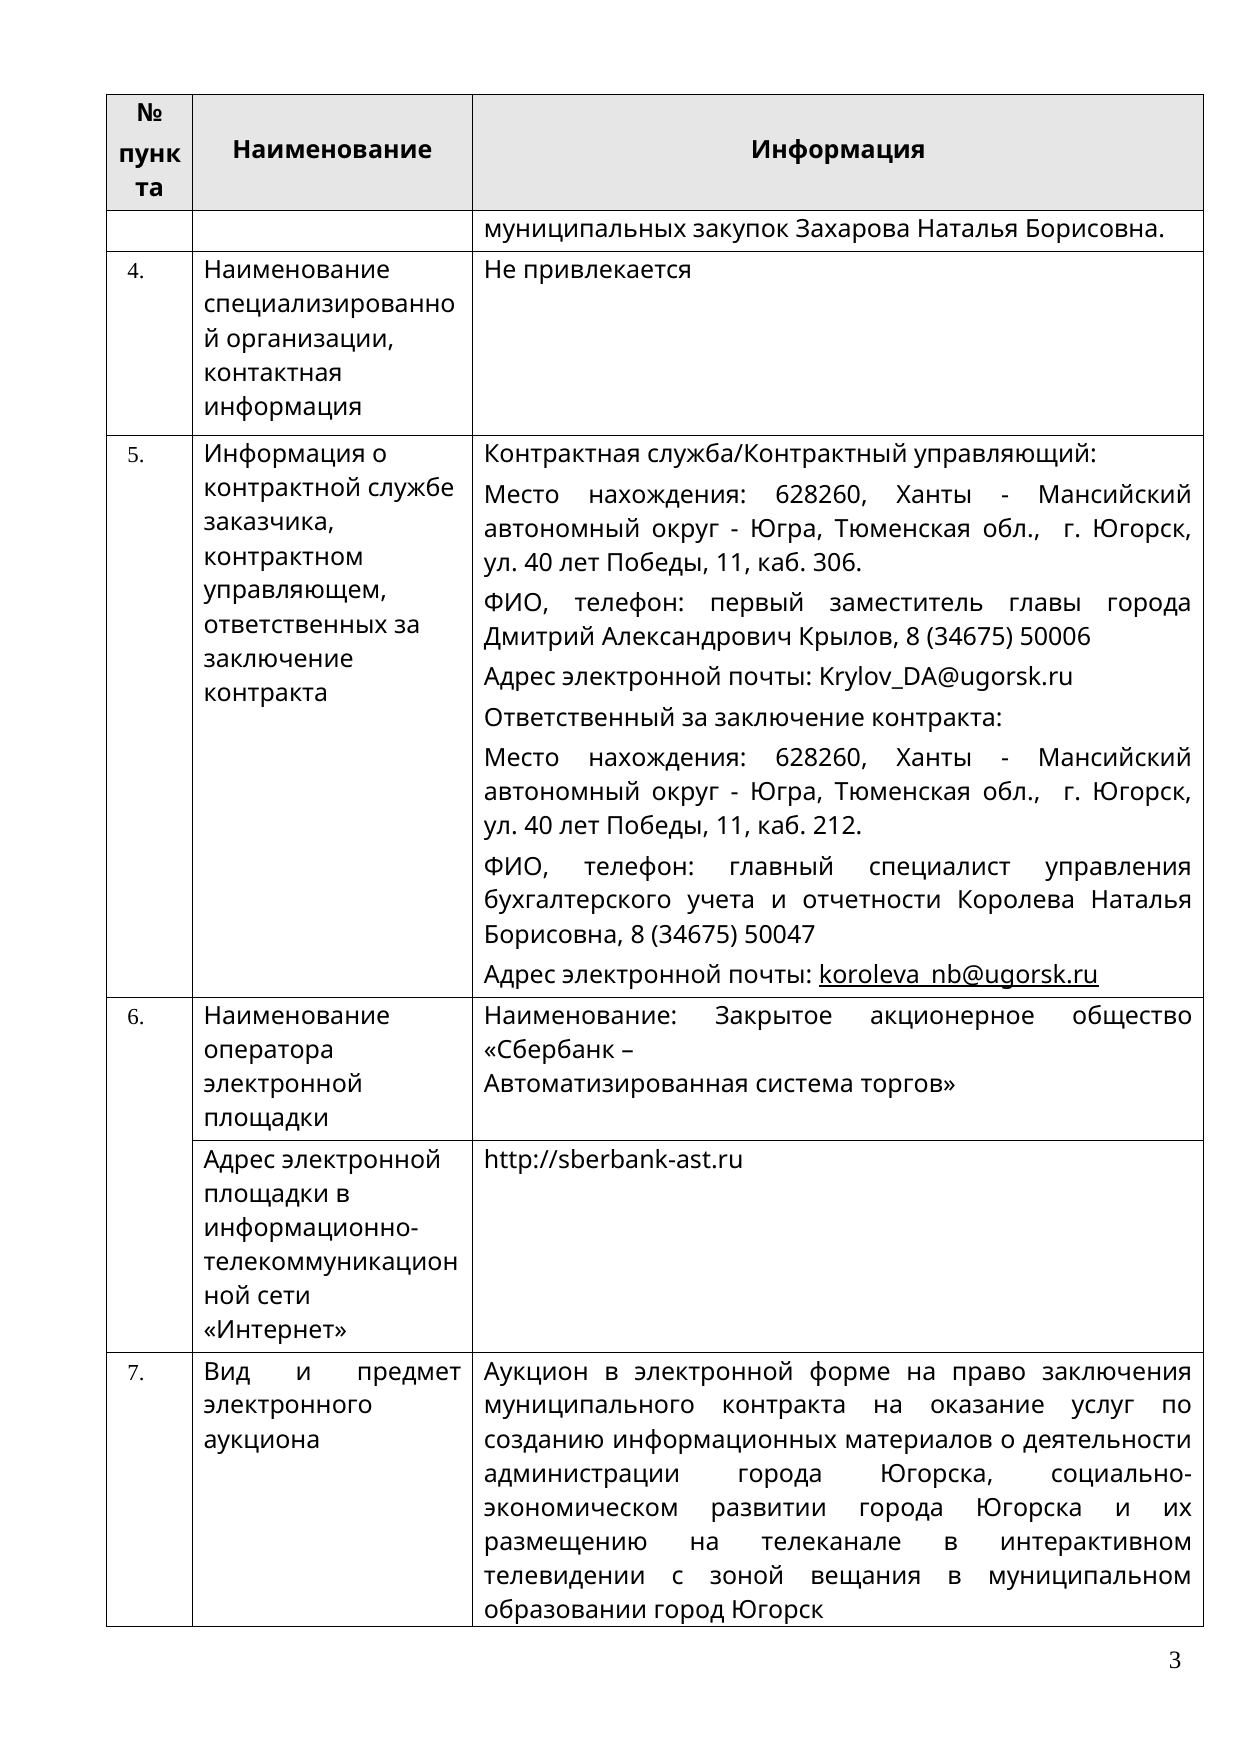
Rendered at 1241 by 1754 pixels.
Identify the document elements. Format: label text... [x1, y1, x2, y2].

table_header № пункта [107, 95, 192, 210]
table_cell [107, 211, 192, 251]
table_cell [107, 998, 192, 1352]
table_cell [193, 211, 472, 251]
table_cell Наименование оператора электронной площадки [193, 998, 472, 1140]
table_cell [107, 1353, 192, 1626]
table_cell Контрактная служба/Контрактный управляющий: Место нахождения: 628260, Ханты - Мансийский автономный округ - Югра, Тюменская обл., г. Югорск, ул. 40 лет Победы, 11, каб. 306. ФИО, телефон: первый заместитель главы города Дмитрий Александрович Крылов, 8 (34675) 50006 Адрес электронной почты: Krylov_DA@ugorsk.ru Ответственный за заключение контракта: Место нахождения: 628260, Ханты - Мансийский автономный округ - Югра, Тюменская обл., г. Югорск, ул. 40 лет Победы, 11, каб. 212. ФИО, телефон: главный специалист управления бухгалтерского учета и отчетности Королева Наталья Борисовна, 8 (34675) 50047 Адрес электронной почты: koroleva_nb@ugorsk.ru [473, 436, 1203, 997]
table_cell Вид и предмет электронного аукциона [193, 1353, 472, 1626]
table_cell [473, 211, 1203, 251]
table_cell Не привлекается [473, 252, 1203, 435]
table_cell Аукцион в электронной форме на право заключения муниципального контракта на оказание услуг по созданию информационных материалов о деятельности администрации города Югорска, социально-экономическом развитии города Югорска и их размещению на телеканале в интерактивном телевидении с зоной вещания в муниципальном образовании город Югорск [473, 1353, 1203, 1626]
table_header Информация [473, 95, 1203, 210]
table_header Наименование [193, 95, 472, 210]
table_cell http://sberbank-ast.ru [473, 1141, 1203, 1352]
table_cell [107, 436, 192, 997]
table_cell Наименование: Закрытое акционерное общество «Сбербанк – Автоматизированная система торгов» [473, 998, 1203, 1140]
table_cell [107, 252, 192, 435]
table_cell Наименование специализированной организации, контактная информация [193, 252, 472, 435]
table_cell Адрес электронной площадки в информационно-телекоммуникационной сети «Интернет» [193, 1141, 472, 1352]
table_cell Информация о контрактной службе заказчика, контрактном управляющем, ответственных за заключение контракта [193, 436, 472, 997]
